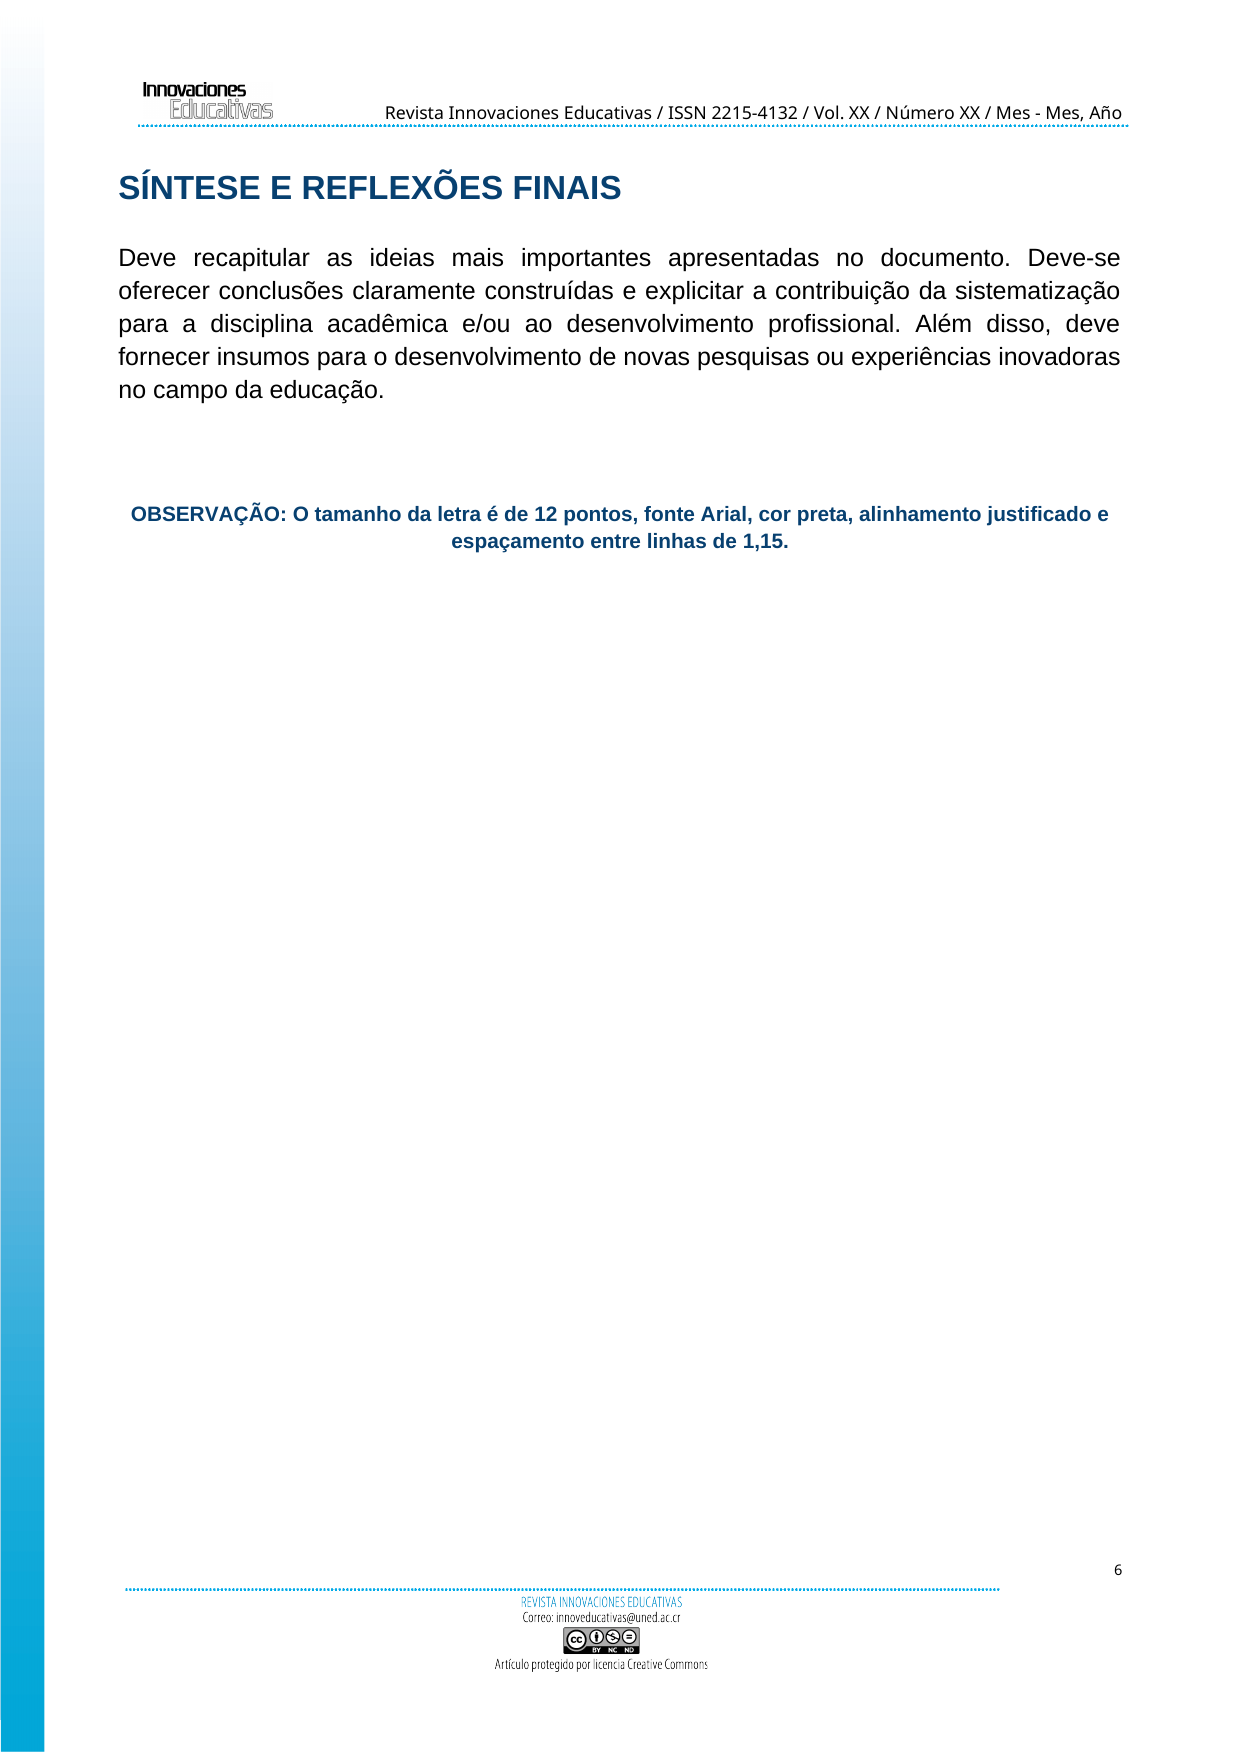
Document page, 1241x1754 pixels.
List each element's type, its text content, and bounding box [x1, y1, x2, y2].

text OBSERVAÇÃO: O tamanho da letra é de 12 pontos, fonte Arial, cor preta, alinhamento justificado e espaçamento entre linhas de 1,15. [118, 502, 1122, 553]
picture [143, 82, 273, 119]
picture [495, 1596, 708, 1672]
picture [0, 0, 45, 1550]
text SÍNTESE E REFLEXÕES FINAIS [118, 168, 1122, 207]
text Deve recapitular as ideias mais importantes apresentadas no documento. Deve-se oferecer conclusões claramente construídas e explicitar a contribuição da sistematização para a disciplina acadêmica e/ou ao desenvolvimento profissional. Além disso, deve fornecer insumos para o desenvolvimento de novas pesquisas ou experiências inovadoras no campo da educação. [118, 243, 1122, 403]
picture [118, 1586, 1005, 1595]
picture [129, 122, 1135, 132]
